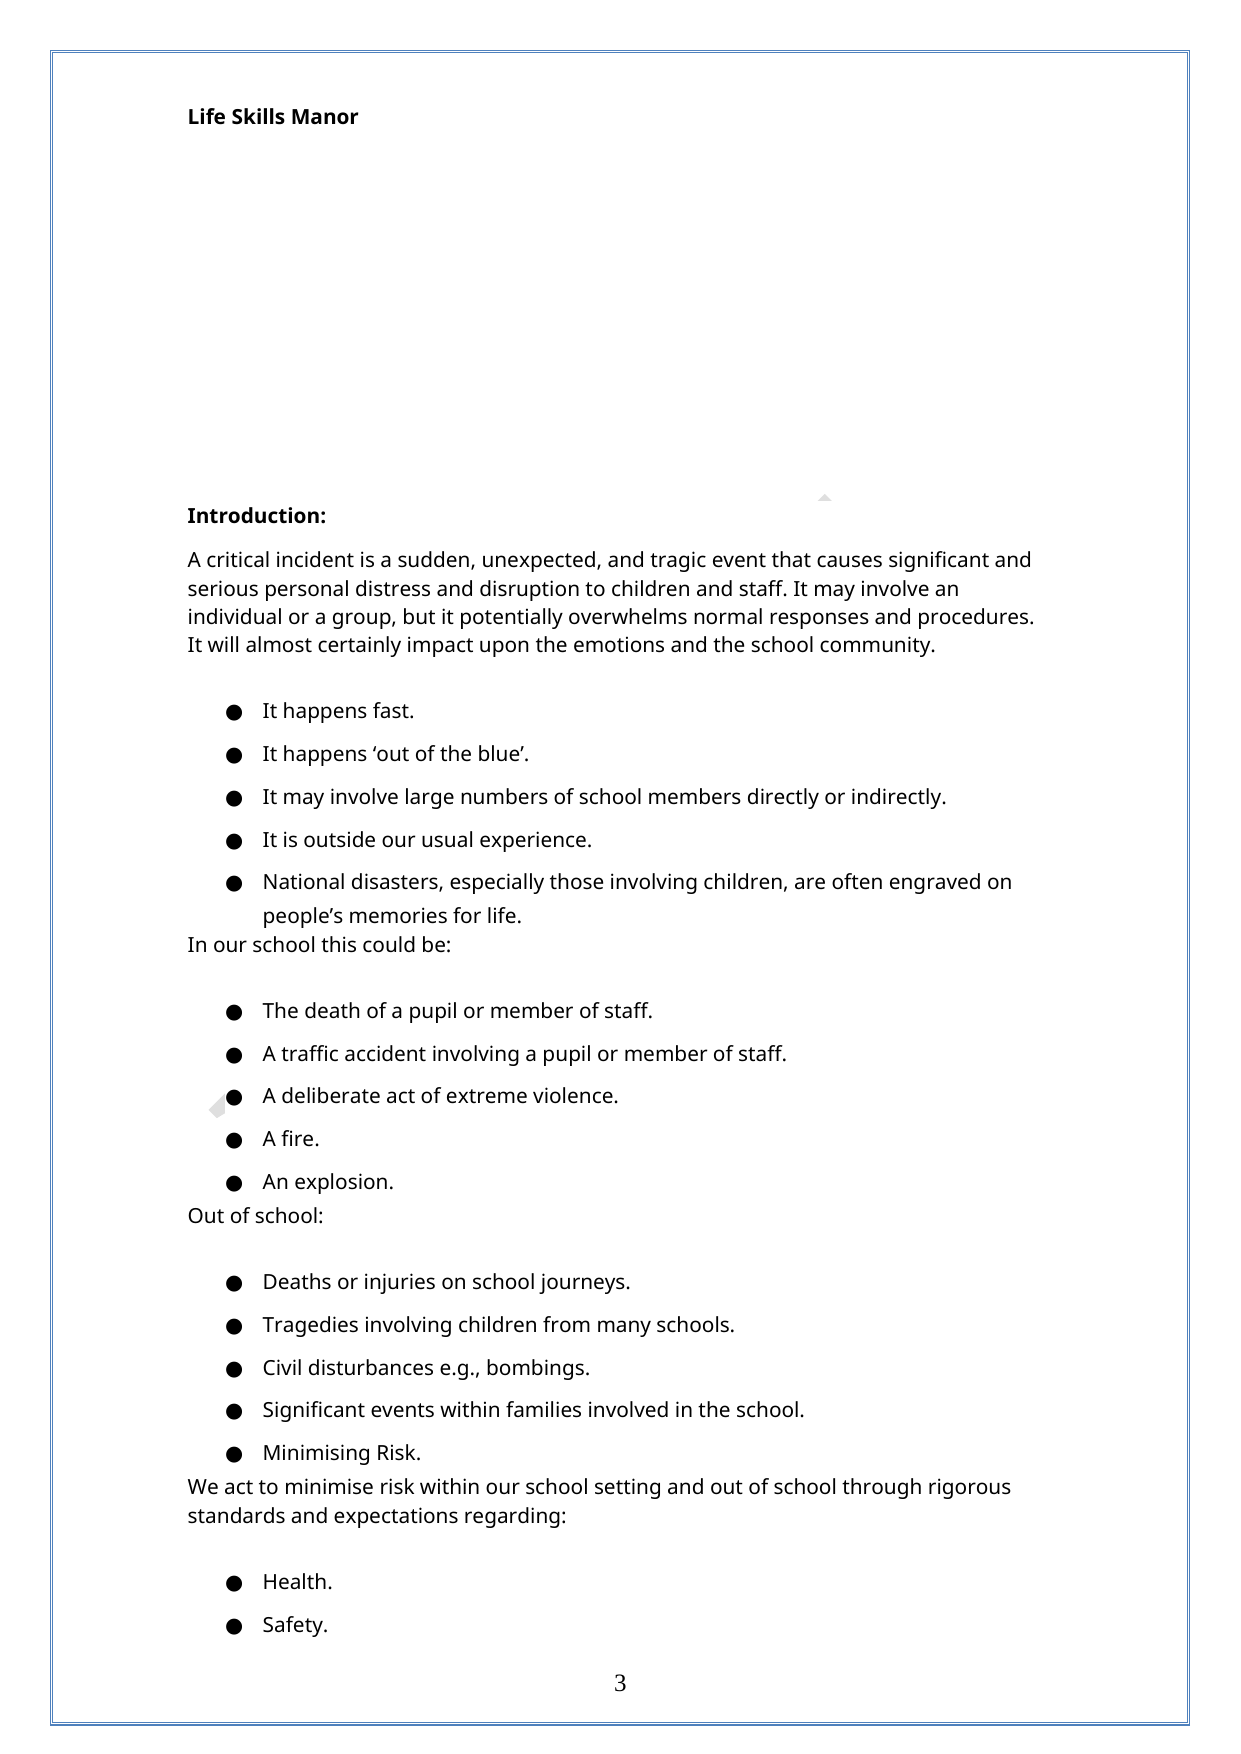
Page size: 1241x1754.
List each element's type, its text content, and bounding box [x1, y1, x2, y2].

list An explosion. [225, 1158, 1053, 1201]
list A traffic accident involving a pupil or member of staff. [225, 1030, 1053, 1073]
list Tragedies involving children from many schools. [225, 1302, 1053, 1344]
list Minimising Risk. [225, 1430, 1053, 1472]
list A fire. [225, 1116, 1053, 1158]
text A critical incident is a sudden, unexpected, and tragic event that causes significant and serious personal distress and disruption to children and staff. It may involve an individual or a group, but it potentially overwhelms normal responses and procedures. It will almost certainly impact upon the emotions and the school community. [187, 545, 1053, 659]
list Safety. [225, 1601, 1053, 1644]
list It is outside our usual experience. [225, 816, 1053, 859]
list A deliberate act of extreme violence. [225, 1073, 1053, 1116]
text We act to minimise risk within our school setting and out of school through rigorous standards and expectations regarding: [187, 1472, 1053, 1529]
list Health. [225, 1558, 1053, 1601]
text Out of school: [187, 1201, 1053, 1230]
list It happens ‘out of the blue’. [225, 731, 1053, 773]
list It may involve large numbers of school members directly or indirectly. [225, 773, 1053, 816]
list It happens fast. [225, 688, 1053, 731]
text Introduction: [187, 501, 1053, 529]
list Deaths or injuries on school journeys. [225, 1259, 1053, 1302]
list Civil disturbances e.g., bombings. [225, 1344, 1053, 1387]
list The death of a pupil or member of staff. [225, 988, 1053, 1030]
list National disasters, especially those involving children, are often engraved on people’s memories for life. [225, 859, 1053, 930]
list Significant events within families involved in the school. [225, 1387, 1053, 1430]
text In our school this could be: [187, 930, 1053, 958]
